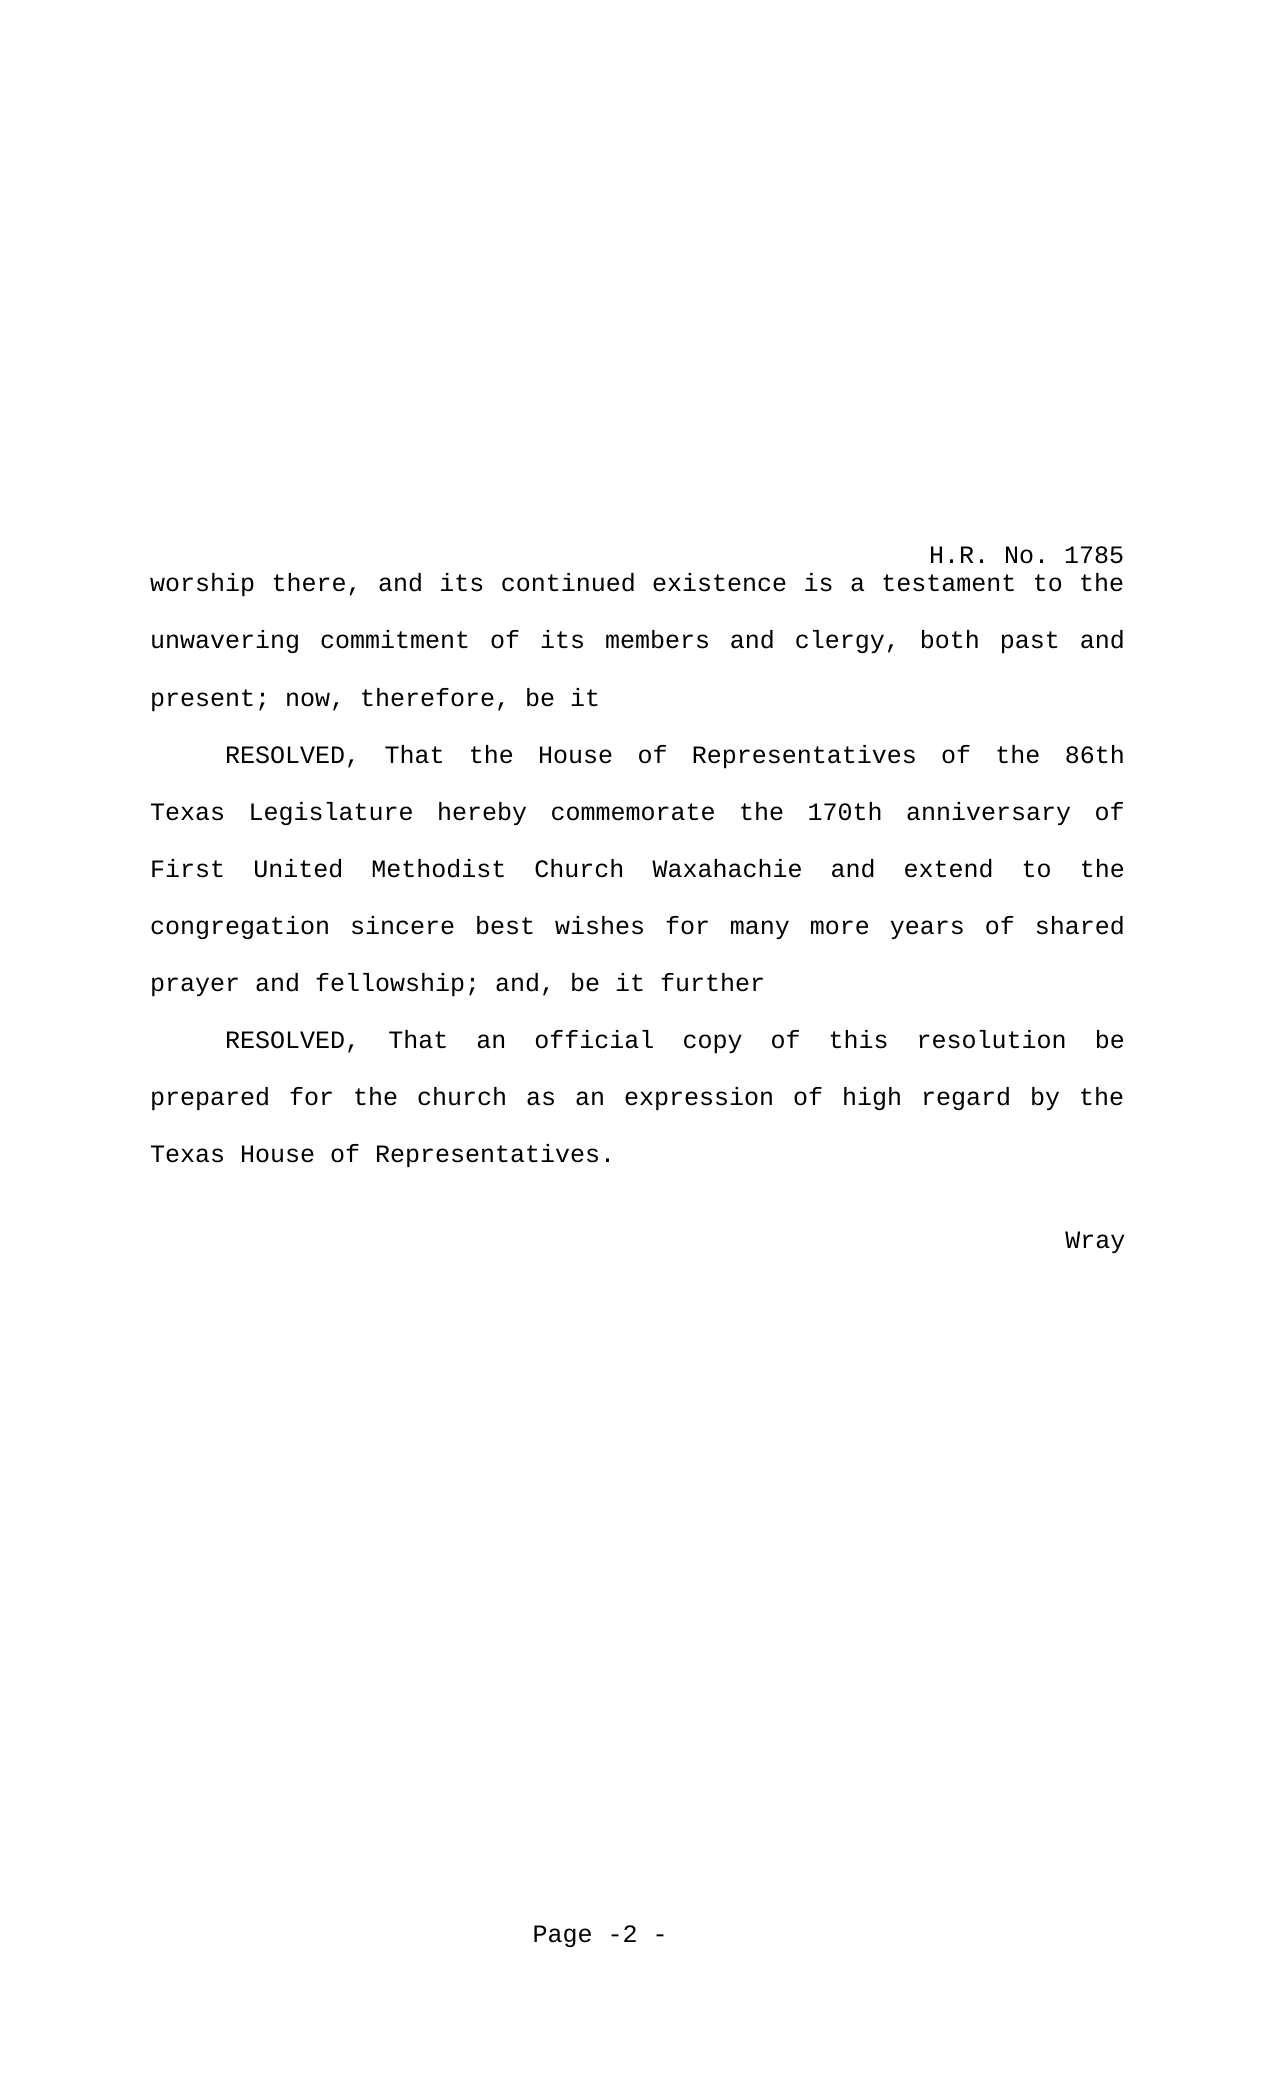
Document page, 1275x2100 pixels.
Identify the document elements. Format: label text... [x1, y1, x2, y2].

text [150, 571, 1125, 713]
text Wray [150, 1227, 1125, 1256]
text RESOLVED, That an official copy of this resolution be prepared for the church as an expression of high regard by the Texas House of Representatives. [150, 1027, 1125, 1170]
text RESOLVED, That the House of Representatives of the 86th Texas Legislature hereby commemorate the 170th anniversary of First United Methodist Church Waxahachie and extend to the congregation sincere best wishes for many more years of shared prayer and fellowship; and, be it further [150, 742, 1125, 999]
